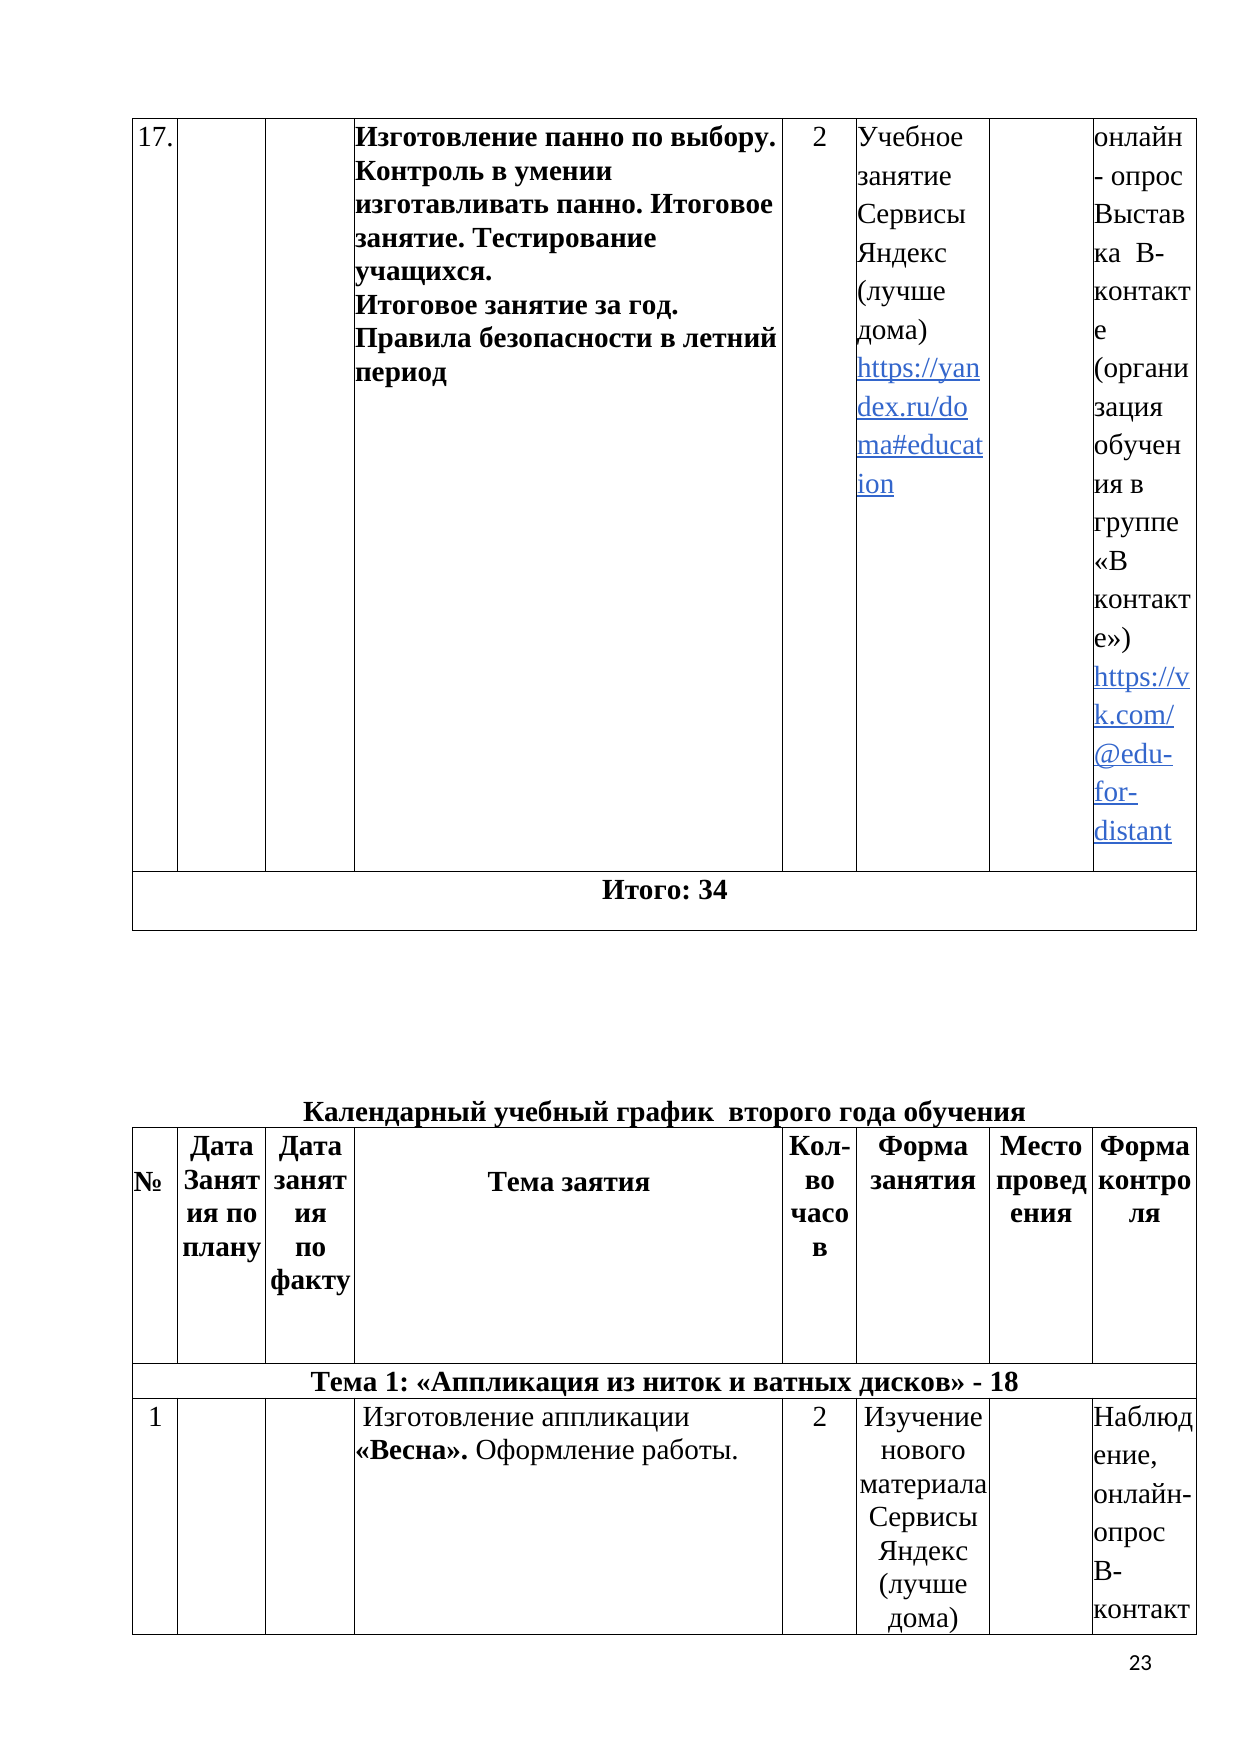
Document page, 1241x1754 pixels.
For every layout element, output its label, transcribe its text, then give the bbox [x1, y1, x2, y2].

table_header № [133, 1128, 177, 1363]
table_cell 2 [783, 119, 856, 871]
table_header Форма контроля [1093, 1128, 1196, 1363]
text Календарный учебный график второго года обучения [177, 1094, 1152, 1127]
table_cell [1093, 1399, 1196, 1633]
table_cell [178, 1399, 265, 1633]
table_header Кол-во часов [783, 1128, 856, 1363]
table_header Дата Занятия по плану [178, 1128, 265, 1363]
table_cell 17. [133, 119, 177, 871]
table_header Тема заятия [355, 1128, 782, 1363]
table_header Место проведения [990, 1128, 1092, 1363]
table_cell Тема 1: «Аппликация из ниток и ватных дисков» - 18 [133, 1364, 1196, 1398]
table_cell [990, 119, 1093, 871]
table_cell Изготовление панно по выбору. Контроль в умении изготавливать панно. Итоговое занятие. Тестирование учащихся. Итоговое занятие за год. Правила безопасности в летний период [355, 119, 782, 871]
table_cell 2 [783, 1399, 856, 1633]
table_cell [1094, 119, 1196, 871]
table_cell [266, 1399, 354, 1633]
table_header Форма занятия [857, 1128, 989, 1363]
table_cell 1 [133, 1399, 177, 1633]
table_cell [178, 119, 265, 871]
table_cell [355, 1399, 782, 1633]
table_header Дата занятия по факту [266, 1128, 354, 1363]
table_cell [266, 119, 354, 871]
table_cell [857, 1399, 989, 1633]
table_cell [990, 1399, 1092, 1633]
table_cell Итого: 34 [133, 872, 1196, 930]
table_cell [857, 119, 989, 871]
